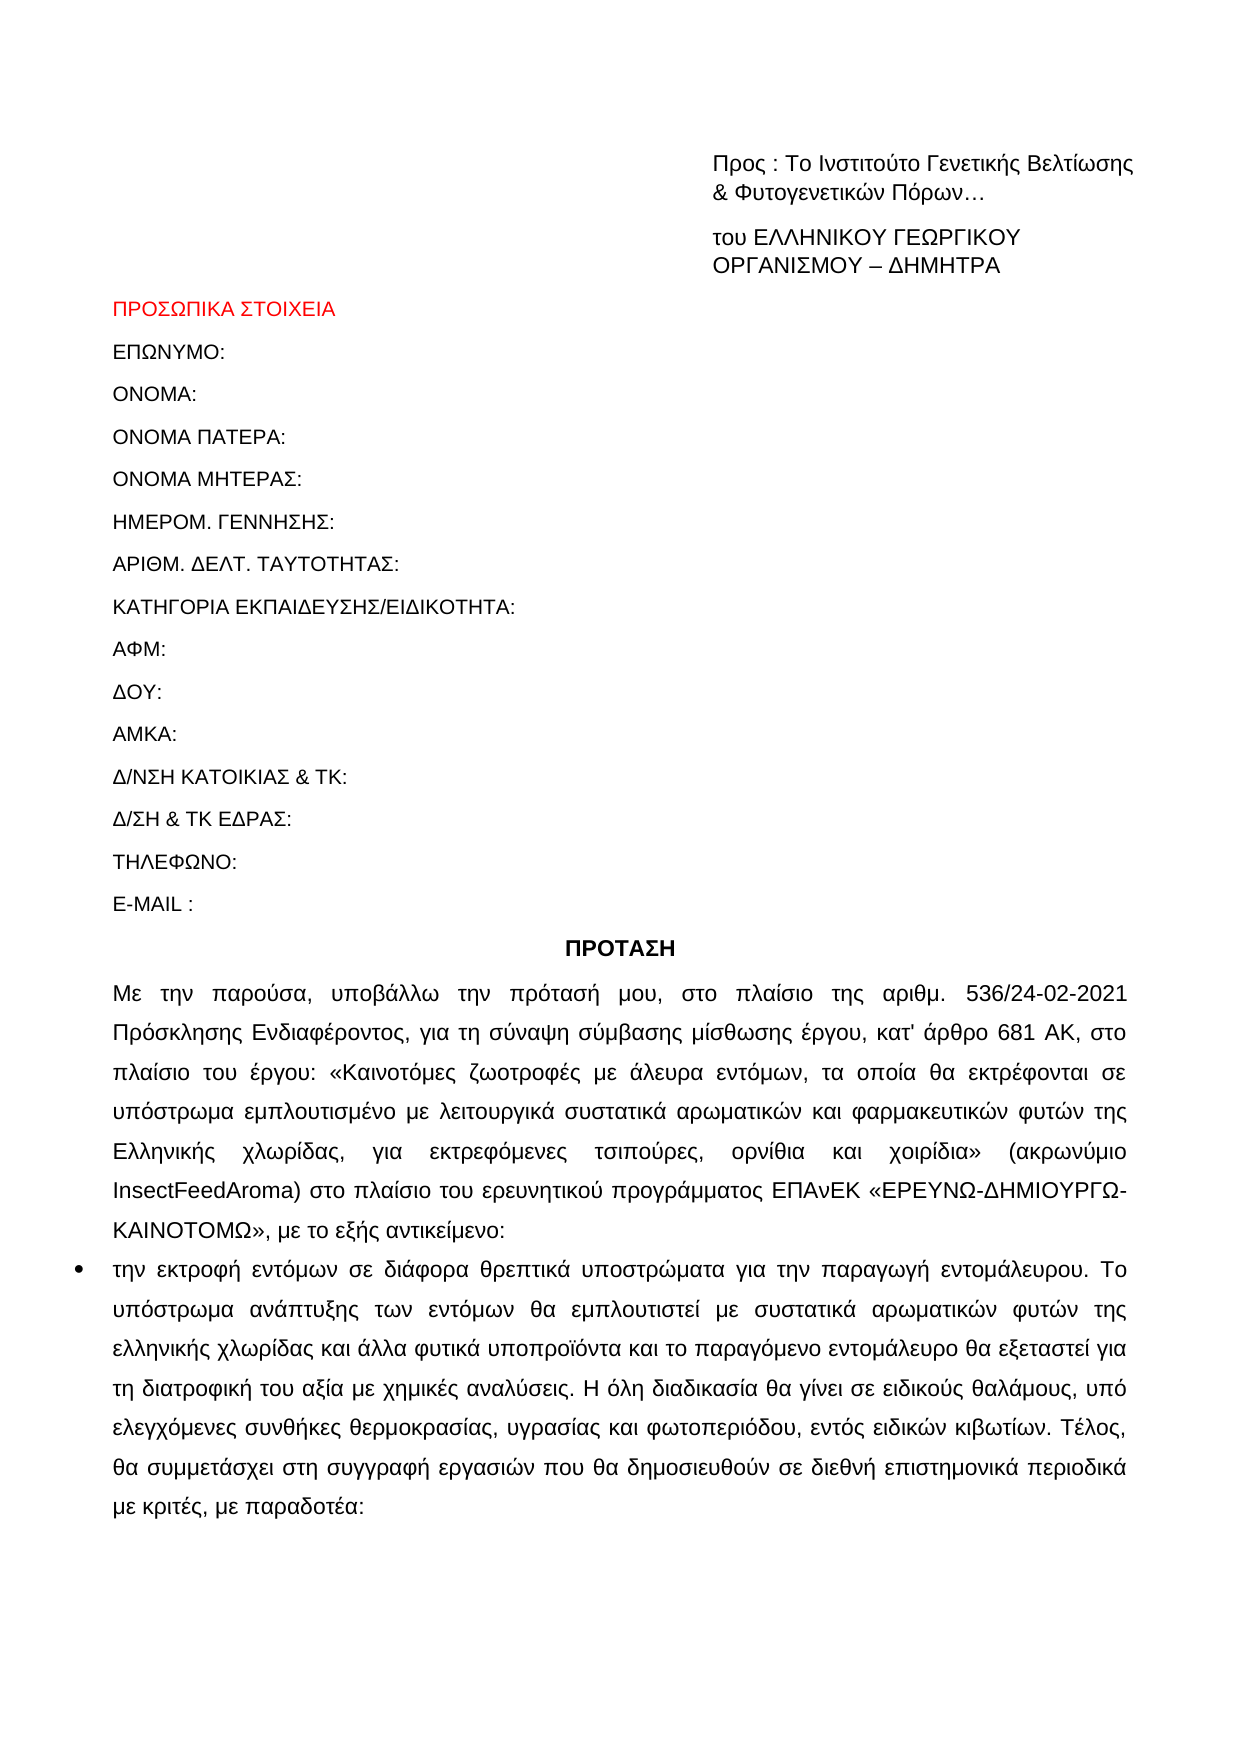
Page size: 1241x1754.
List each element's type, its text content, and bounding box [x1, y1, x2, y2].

text ΑΦΜ: [112, 637, 1128, 661]
text ΑΡΙΘΜ. ΔΕΛΤ. ΤΑΥΤΟΤΗΤΑΣ: [112, 552, 1128, 576]
text Προς : Το Ινστιτούτο Γενετικής Βελτίωσης & Φυτογενετικών Πόρων… [712, 150, 1146, 205]
text Δ/ΣΗ & ΤΚ ΕΔΡΑΣ: [112, 807, 1128, 831]
text ΕΠΩΝΥΜΟ: [112, 339, 1128, 363]
text ΗΜΕΡΟΜ. ΓΕΝΝΗΣΗΣ: [112, 509, 1128, 533]
text ΔΟΥ: [112, 679, 1128, 703]
text ΑΜΚΑ: [112, 722, 1128, 746]
text Δ/ΝΣΗ ΚΑΤΟΙΚΙΑΣ & ΤΚ: [112, 764, 1128, 788]
text ΤΗΛΕΦΩΝΟ: [112, 849, 1128, 873]
text E-MAIL : [112, 892, 1128, 916]
text ΠΡΟΤΑΣΗ [112, 934, 1128, 961]
text ΟΝΟΜΑ: [112, 382, 1128, 406]
text Με την παρούσα, υποβάλλω την πρότασή μου, στο πλαίσιο της αριθμ. 536/24-02-2021 Πρόσκλησης Ενδιαφέροντος, για τη σύναψη σύμβασης μίσθωσης έργου, κατ' άρθρο 681 ΑΚ, στο πλαίσιο του έργου: «Καινοτόμες ζωοτροφές με άλευρα εντόμων, τα οποία θα εκτρέφονται σε υπόστρωμα εμπλουτισμένο με λειτουργικά συστατικά αρωματικών και φαρμακευτικών φυτών της Ελληνικής χλωρίδας, για εκτρεφόμενες τσιπούρες, ορνίθια και χοιρίδια» (ακρωνύμιο InsectFeedAroma) στο πλαίσιο του ερευνητικού προγράμματος ΕΠΑνΕΚ «ΕΡΕΥΝΩ-ΔΗΜΙΟΥΡΓΩ-ΚΑΙΝΟΤΟΜΩ», με το εξής αντικείμενο: [112, 980, 1128, 1243]
text ΟΝΟΜΑ ΜΗΤΕΡΑΣ: [112, 467, 1128, 491]
text του ΕΛΛΗΝΙΚΟΥ ΓΕΩΡΓΙΚΟΥ ΟΡΓΑΝΙΣΜΟΥ – ΔΗΜΗΤΡΑ [712, 223, 1128, 278]
text ΟΝΟΜΑ ΠΑΤΕΡΑ: [112, 424, 1128, 448]
text ΚΑΤΗΓΟΡΙΑ ΕΚΠAΙΔΕΥΣΗΣ/ΕΙΔΙΚΟΤΗΤΑ: [112, 594, 1128, 618]
text ΠΡΟΣΩΠΙΚΑ ΣΤΟΙΧΕΙΑ [112, 297, 1128, 321]
list την εκτροφή εντόμων σε διάφορα θρεπτικά υποστρώματα για την παραγωγή εντομάλευρου. Το υπόστρωμα ανάπτυξης των εντόμων θα εμπλουτιστεί με συστατικά αρωματικών φυτών της ελληνικής χλωρίδας και άλλα φυτικά υποπροϊόντα και το παραγόμενο εντομάλευρο θα εξεταστεί για τη διατροφική του αξία με χημικές αναλύσεις. Η όλη διαδικασία θα γίνει σε ειδικούς θαλάμους, υπό ελεγχόμενες συνθήκες θερμοκρασίας, υγρασίας και φωτοπεριόδου, εντός ειδικών κιβωτίων. Τέλος, θα συμμετάσχει στη συγγραφή εργασιών που θα δημοσιευθούν σε διεθνή επιστημονικά περιοδικά με κριτές, με παραδοτέα: [75, 1256, 1128, 1519]
